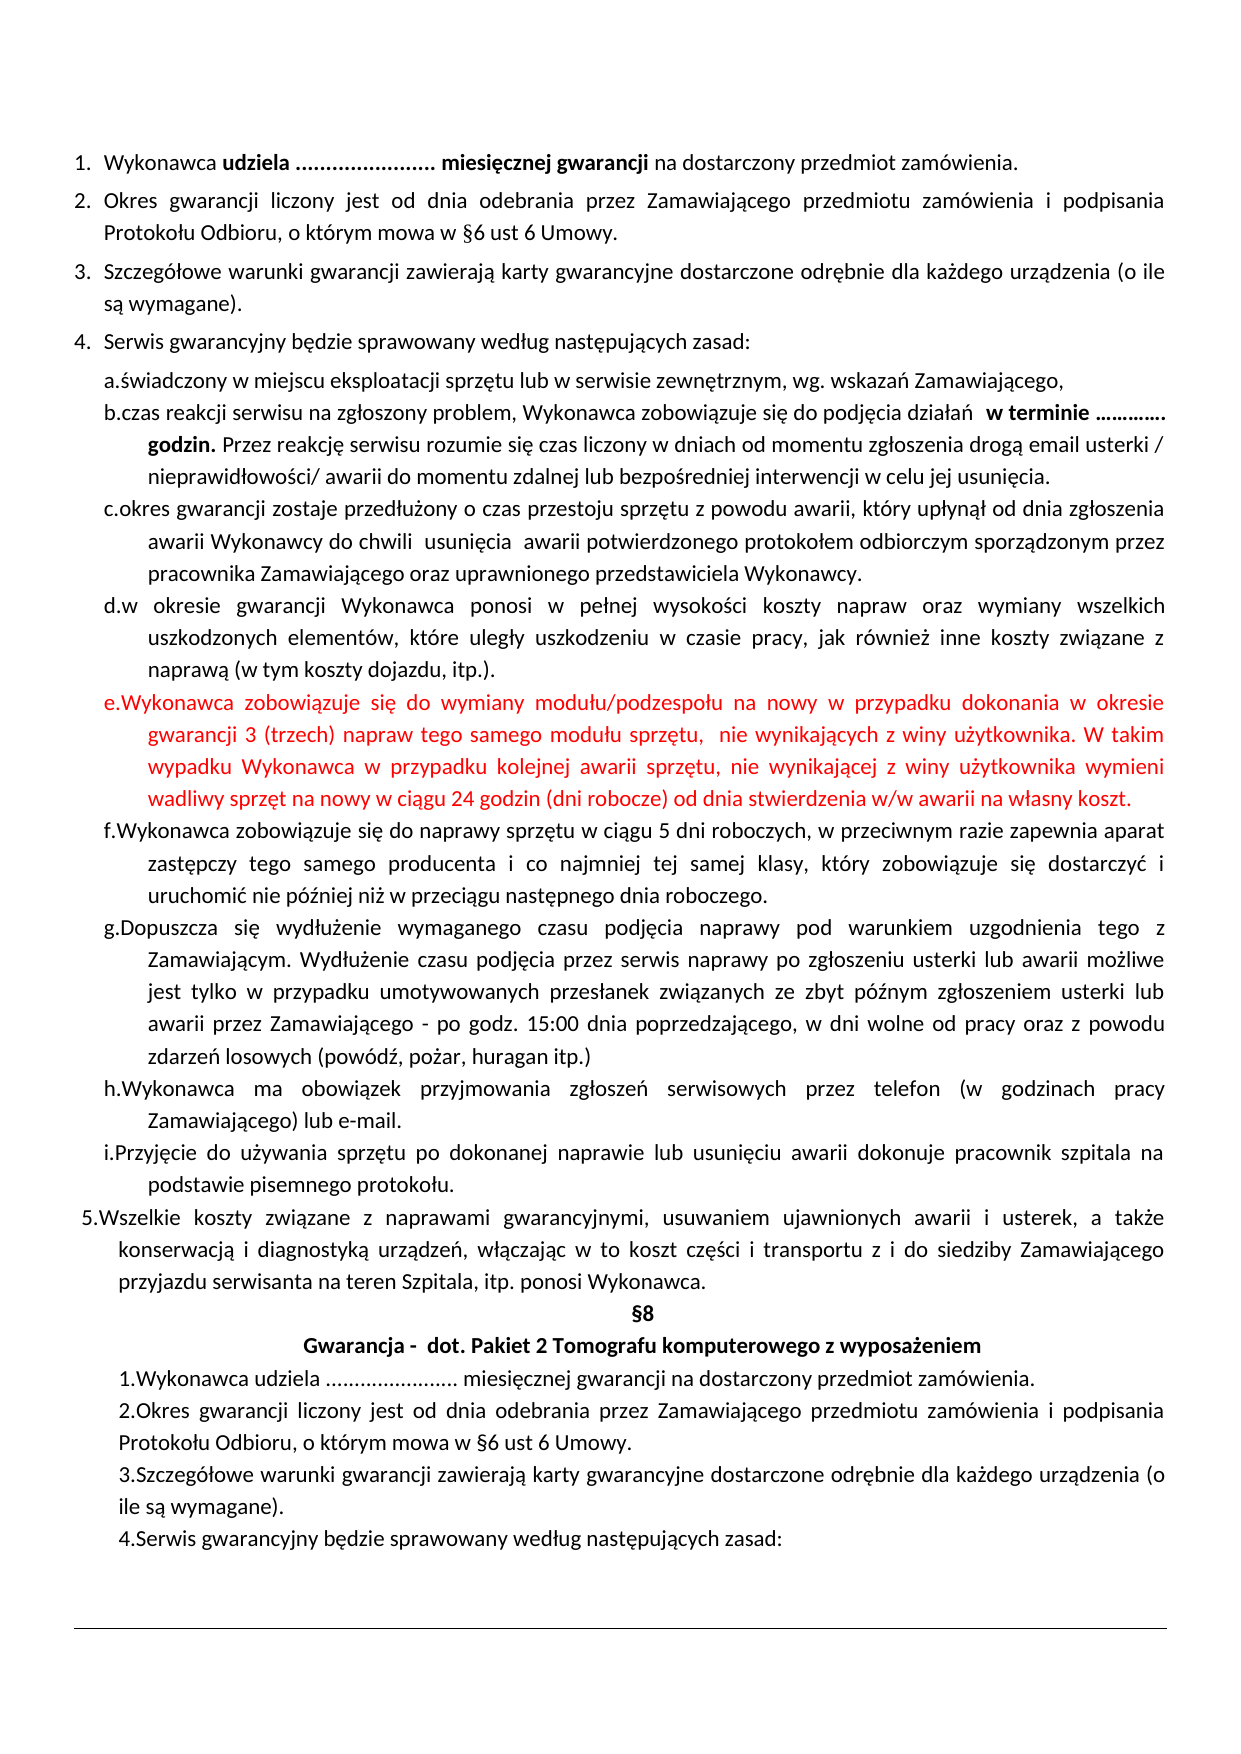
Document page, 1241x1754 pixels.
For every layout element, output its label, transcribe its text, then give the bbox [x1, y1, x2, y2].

list Okres gwarancji liczony jest od dnia odebrania przez Zamawiającego przedmiotu zamówienia i podpisania Protokołu Odbioru, o którym mowa w 6 ust 6 Umowy. [74, 186, 1167, 246]
text Gwarancja - dot. Pakiet 2 Tomografu komputerowego z wyposażeniem [118, 1331, 1167, 1359]
text 1. Wykonawca udziela ....................... miesięcznej gwarancji na dostarczony przedmiot zamówienia. [118, 1364, 1167, 1392]
list w okresie gwarancji Wykonawca ponosi w pełnej wysokości koszty napraw oraz wymiany wszelkich uszkodzonych elementów, które uległy uszkodzeniu w czasie pracy, jak również inne koszty związane z naprawą (w tym koszty dojazdu, itp.). [103, 591, 1167, 683]
list świadczony w miejscu eksploatacji sprzętu lub w serwisie zewnętrznym, wg. wskazań Zamawiającego, [103, 366, 1167, 394]
list czas reakcji serwisu na zgłoszony problem, Wykonawca zobowiązuje się do podjęcia działań w terminie …………. godzin. Przez reakcję serwisu rozumie się czas liczony w dniach od momentu zgłoszenia drogą email usterki / nieprawidłowości/ awarii do momentu zdalnej lub bezpośredniej interwencji w celu jej usunięcia. [103, 398, 1167, 490]
list Szczegółowe warunki gwarancji zawierają karty gwarancyjne dostarczone odrębnie dla każdego urządzenia (o ile są wymagane). [74, 257, 1167, 317]
list Dopuszcza się wydłużenie wymaganego czasu podjęcia naprawy pod warunkiem uzgodnienia tego z Zamawiającym. Wydłużenie czasu podjęcia przez serwis naprawy po zgłoszeniu usterki lub awarii możliwe jest tylko w przypadku umotywowanych przesłanek związanych ze zbyt późnym zgłoszeniem usterki lub awarii przez Zamawiającego - po godz. 15:00 dnia poprzedzającego, w dni wolne od pracy oraz z powodu zdarzeń losowych (powódź, pożar, huragan itp.) [103, 913, 1167, 1070]
list Serwis gwarancyjny będzie sprawowany według następujących zasad: [74, 327, 1167, 355]
list Wszelkie koszty związane z naprawami gwarancyjnymi, usuwaniem ujawnionych awarii i usterek, a także konserwacją i diagnostyką urządzeń, włączając w to koszt części i transportu z i do siedziby Zamawiającego przyjazdu serwisanta na teren Szpitala, itp. ponosi Wykonawca. [81, 1203, 1167, 1295]
text 3. Szczegółowe warunki gwarancji zawierają karty gwarancyjne dostarczone odrębnie dla każdego urządzenia (o ile są wymagane). [118, 1460, 1167, 1520]
text 2. Okres gwarancji liczony jest od dnia odebrania przez Zamawiającego przedmiotu zamówienia i podpisania Protokołu Odbioru, o którym mowa w §6 ust 6 Umowy. [118, 1396, 1167, 1456]
list Wykonawca udziela ....................... miesięcznej gwarancji na dostarczony przedmiot zamówienia. [74, 148, 1167, 176]
list Wykonawca ma obowiązek przyjmowania zgłoszeń serwisowych przez telefon (w godzinach pracy Zamawiającego) lub e-mail. [103, 1074, 1167, 1134]
text §8 [118, 1299, 1167, 1327]
list Wykonawca zobowiązuje się do naprawy sprzętu w ciągu 5 dni roboczych, w przeciwnym razie zapewnia aparat zastępczy tego samego producenta i co najmniej tej samej klasy, który zobowiązuje się dostarczyć i uruchomić nie później niż w przeciągu następnego dnia roboczego. [103, 816, 1167, 909]
list okres gwarancji zostaje przedłużony o czas przestoju sprzętu z powodu awarii, który upłynął od dnia zgłoszenia awarii Wykonawcy do chwili usunięcia awarii potwierdzonego protokołem odbiorczym sporządzonym przez pracownika Zamawiającego oraz uprawnionego przedstawiciela Wykonawcy. [103, 494, 1167, 587]
list Wykonawca zobowiązuje się do wymiany modułu/podzespołu na nowy w przypadku dokonania w okresie gwarancji 3 (trzech) napraw tego samego modułu sprzętu, nie wynikających z winy użytkownika. W takim wypadku Wykonawca w przypadku kolejnej awarii sprzętu, nie wynikającej z winy użytkownika wymieni wadliwy sprzęt na nowy w ciągu 24 godzin (dni robocze) od dnia stwierdzenia w/w awarii na własny koszt. [103, 688, 1167, 812]
text 4.Serwis gwarancyjny będzie sprawowany według następujących zasad: [118, 1524, 1167, 1553]
list Przyjęcie do używania sprzętu po dokonanej naprawie lub usunięciu awarii dokonuje pracownik szpitala na podstawie pisemnego protokołu. [103, 1138, 1167, 1198]
